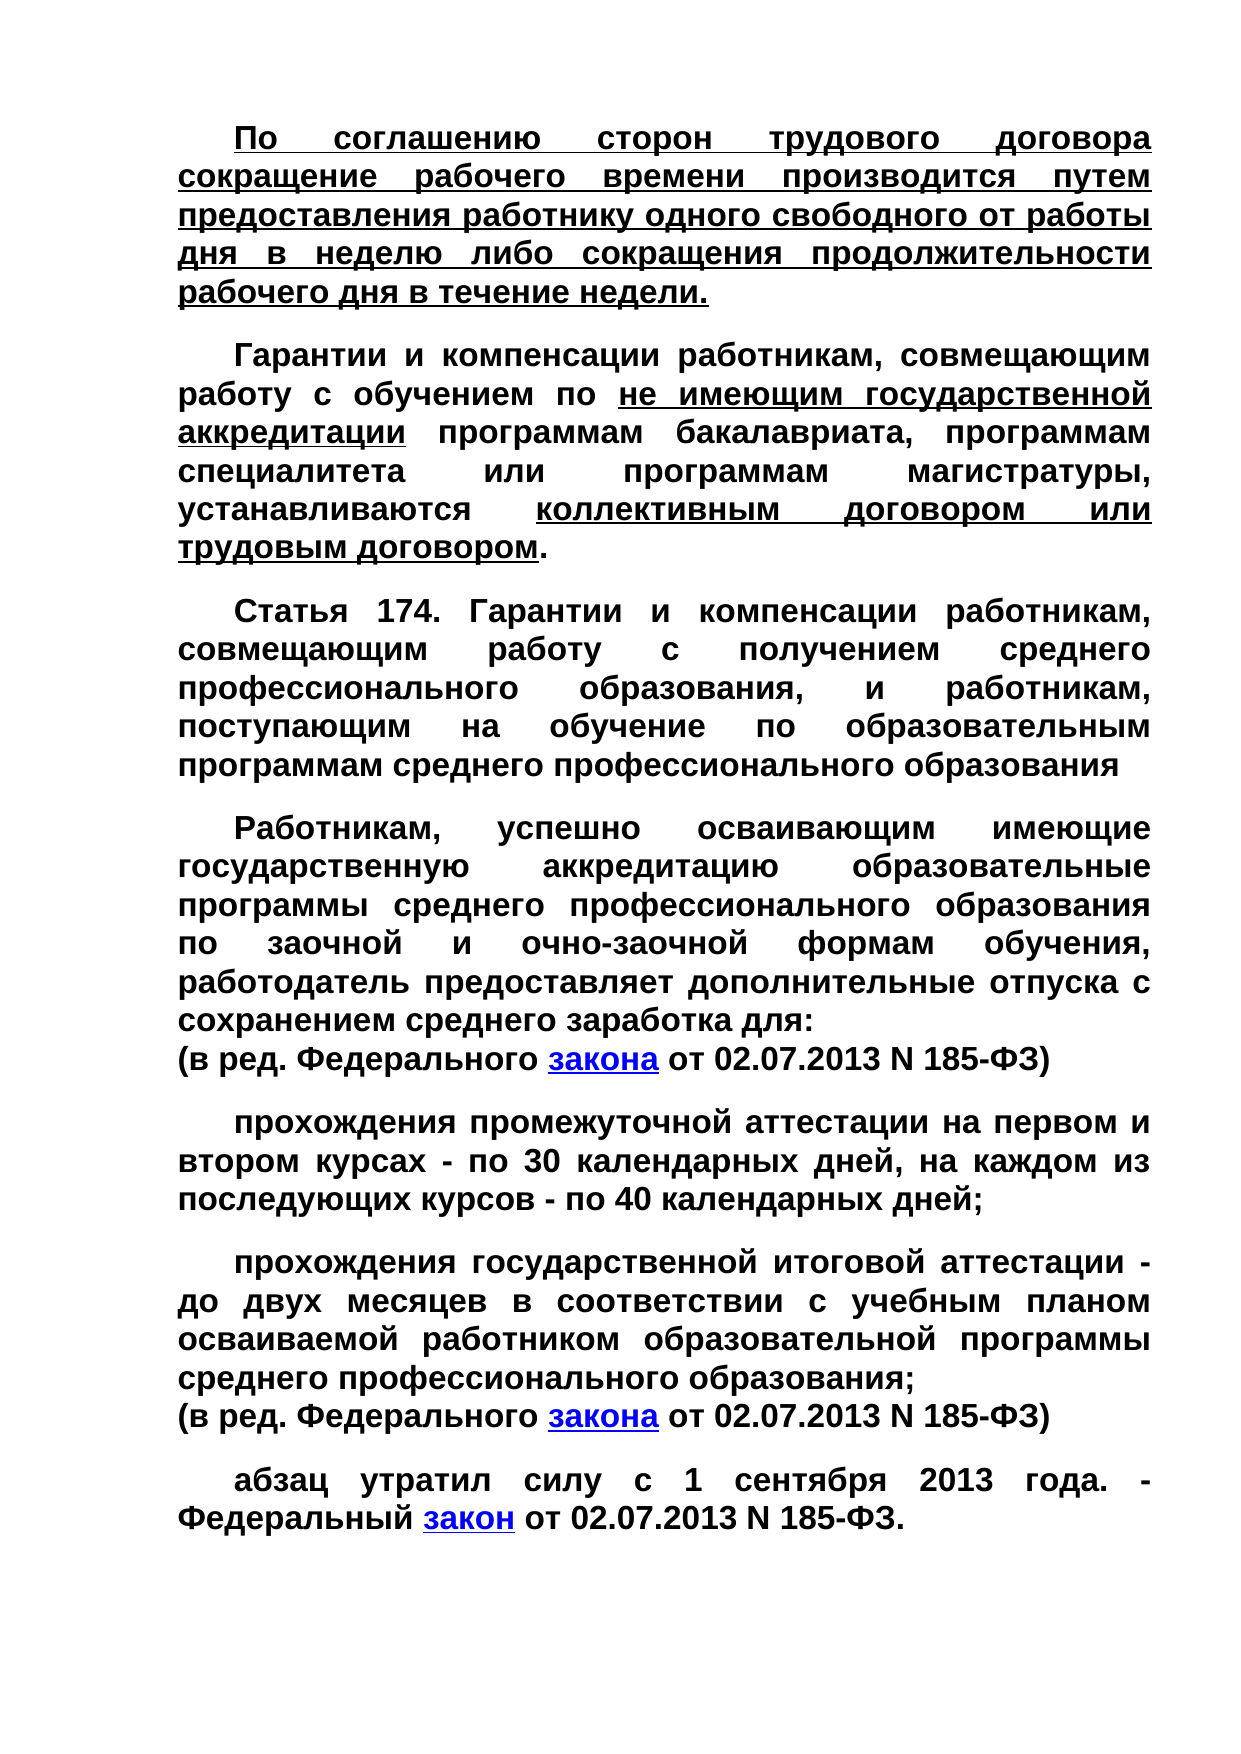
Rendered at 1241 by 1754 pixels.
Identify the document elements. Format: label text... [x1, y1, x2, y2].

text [177, 1396, 1152, 1435]
text (в ред. Федерального закона от 02.07.2013 N 185-ФЗ) [177, 1039, 1152, 1077]
text абзац утратил силу с 1 сентября 2013 года. - Федеральный закон от 02.07.2013 N 185-ФЗ. [177, 1460, 1152, 1537]
text прохождения государственной итоговой аттестации - до двух месяцев в соответствии с учебным планом осваиваемой работником образовательной программы среднего профессионального образования; [177, 1242, 1152, 1396]
text Работникам, успешно осваивающим имеющие государственную аккредитацию образовательные программы среднего профессионального образования по заочной и очно-заочной формам обучения, работодатель предоставляет дополнительные отпуска с сохранением среднего заработка для: [177, 808, 1152, 1039]
text По соглашению сторон трудового договора сокращение рабочего времени производится путем предоставления работнику одного свободного от работы дня в неделю либо сокращения продолжительности рабочего дня в течение недели. [177, 229, 1152, 267]
text По соглашению сторон трудового договора сокращение рабочего времени производится путем предоставления работнику одного свободного от работы дня в неделю либо сокращения продолжительности рабочего дня в течение недели. [177, 118, 1152, 190]
text По соглашению сторон трудового договора сокращение рабочего времени производится путем предоставления работнику одного свободного от работы дня в неделю либо сокращения продолжительности рабочего дня в течение недели. [177, 269, 1152, 310]
text Статья 174. Гарантии и компенсации работникам, совмещающим работу с получением среднего профессионального образования, и работникам, поступающим на обучение по образовательным программам среднего профессионального образования [177, 591, 1152, 783]
text По соглашению сторон трудового договора сокращение рабочего времени производится путем предоставления работнику одного свободного от работы дня в неделю либо сокращения продолжительности рабочего дня в течение недели. [177, 191, 1152, 228]
text Гарантии и компенсации работникам, совмещающим работу с обучением по не имеющим государственной аккредитации программам бакалавриата, программам специалитета или программам магистратуры, устанавливаются коллективным договором или трудовым договором. [177, 335, 1152, 566]
text прохождения промежуточной аттестации на первом и втором курсах - по 30 календарных дней, на каждом из последующих курсов - по 40 календарных дней; [177, 1102, 1152, 1217]
